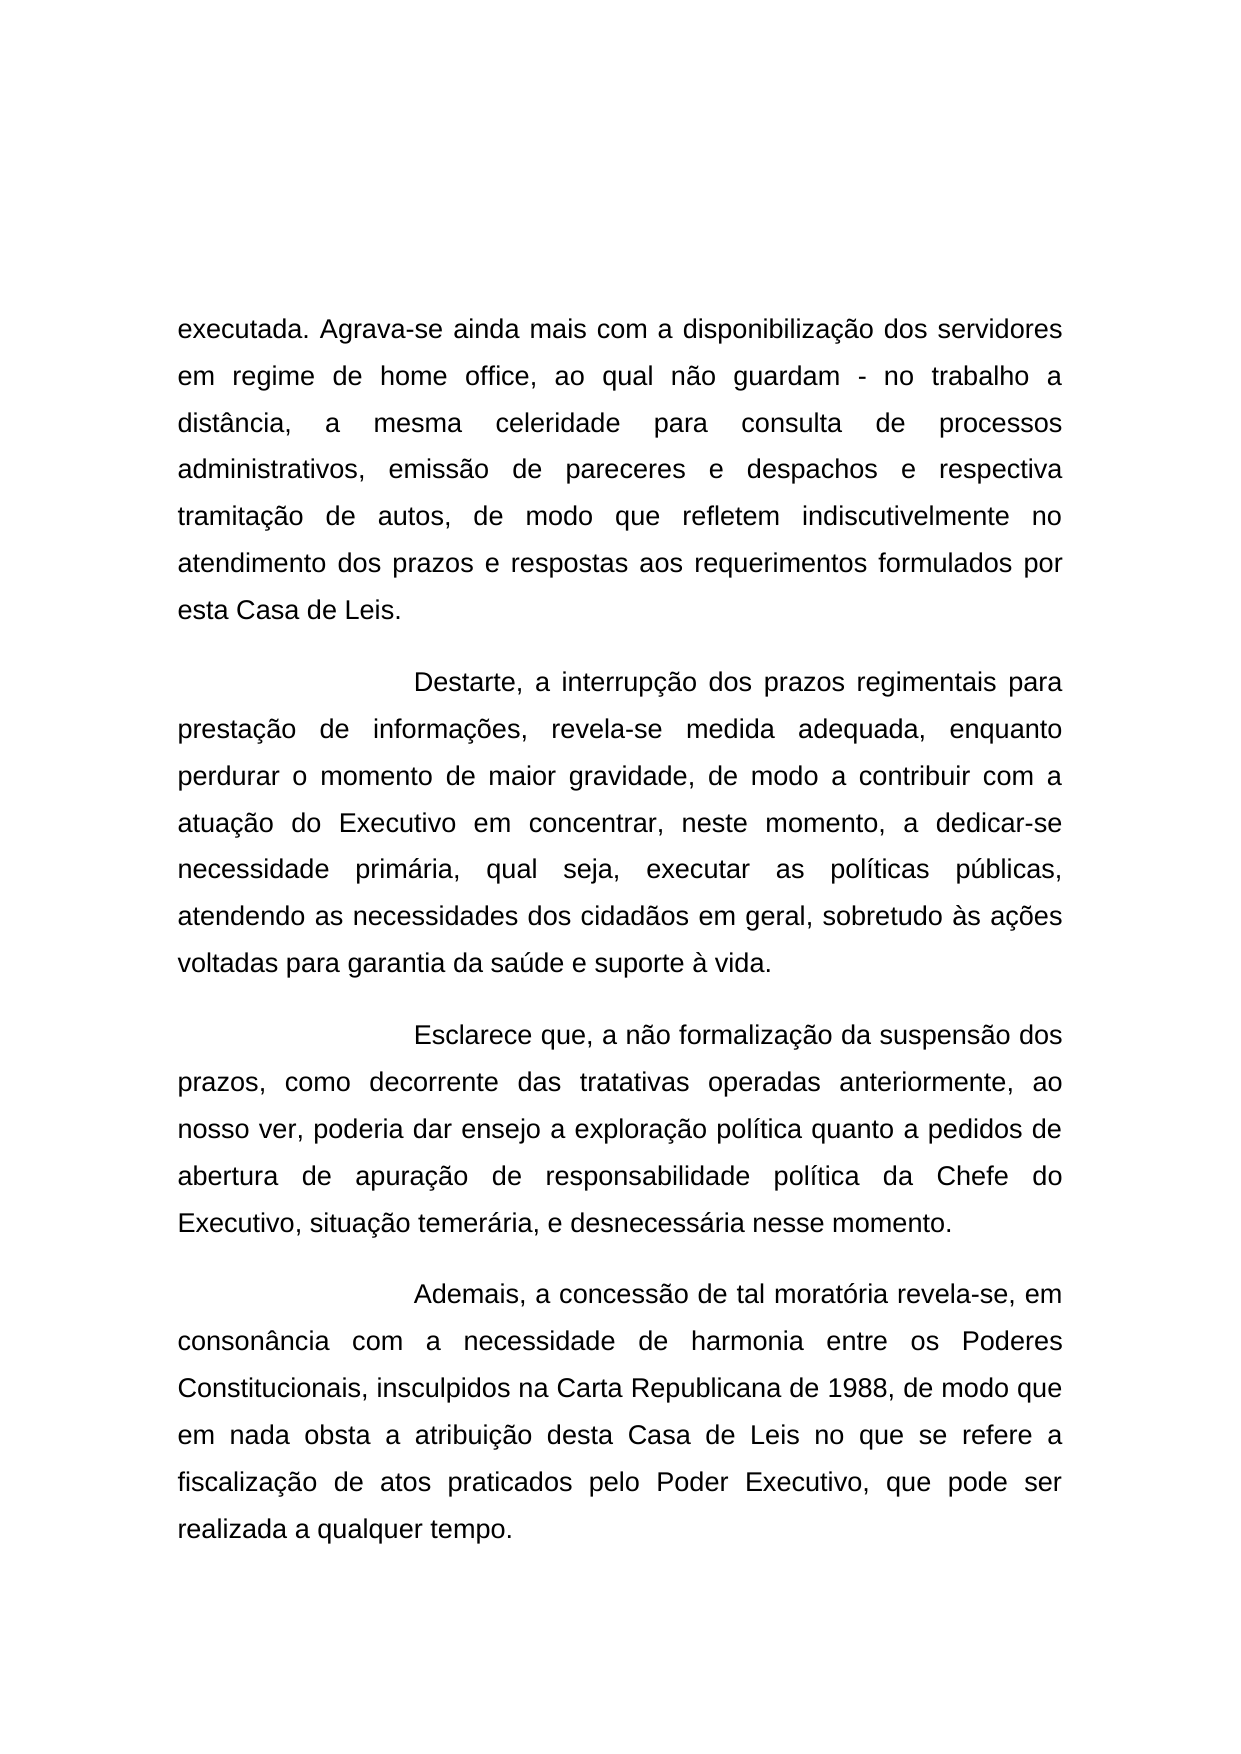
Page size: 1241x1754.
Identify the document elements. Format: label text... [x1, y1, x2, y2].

text Ademais, a concessão de tal moratória revela-se, em consonância com a necessidade de harmonia entre os Poderes Constitucionais, insculpidos na Carta Republicana de 1988, de modo que em nada obsta a atribuição desta Casa de Leis no que se refere a fiscalização de atos praticados pelo Poder Executivo, que pode ser realizada a qualquer tempo. [177, 1278, 1063, 1544]
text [177, 313, 1063, 625]
text Esclarece que, a não formalização da suspensão dos prazos, como decorrente das tratativas operadas anteriormente, ao nosso ver, poderia dar ensejo a exploração política quanto a pedidos de abertura de apuração de responsabilidade política da Chefe do Executivo, situação temerária, e desnecessária nesse momento. [177, 1019, 1063, 1238]
text Destarte, a interrupção dos prazos regimentais para prestação de informações, revela-se medida adequada, enquanto perdurar o momento de maior gravidade, de modo a contribuir com a atuação do Executivo em concentrar, neste momento, a dedicar-se necessidade primária, qual seja, executar as políticas públicas, atendendo as necessidades dos cidadãos em geral, sobretudo às ações voltadas para garantia da saúde e suporte à vida. [177, 666, 1063, 978]
